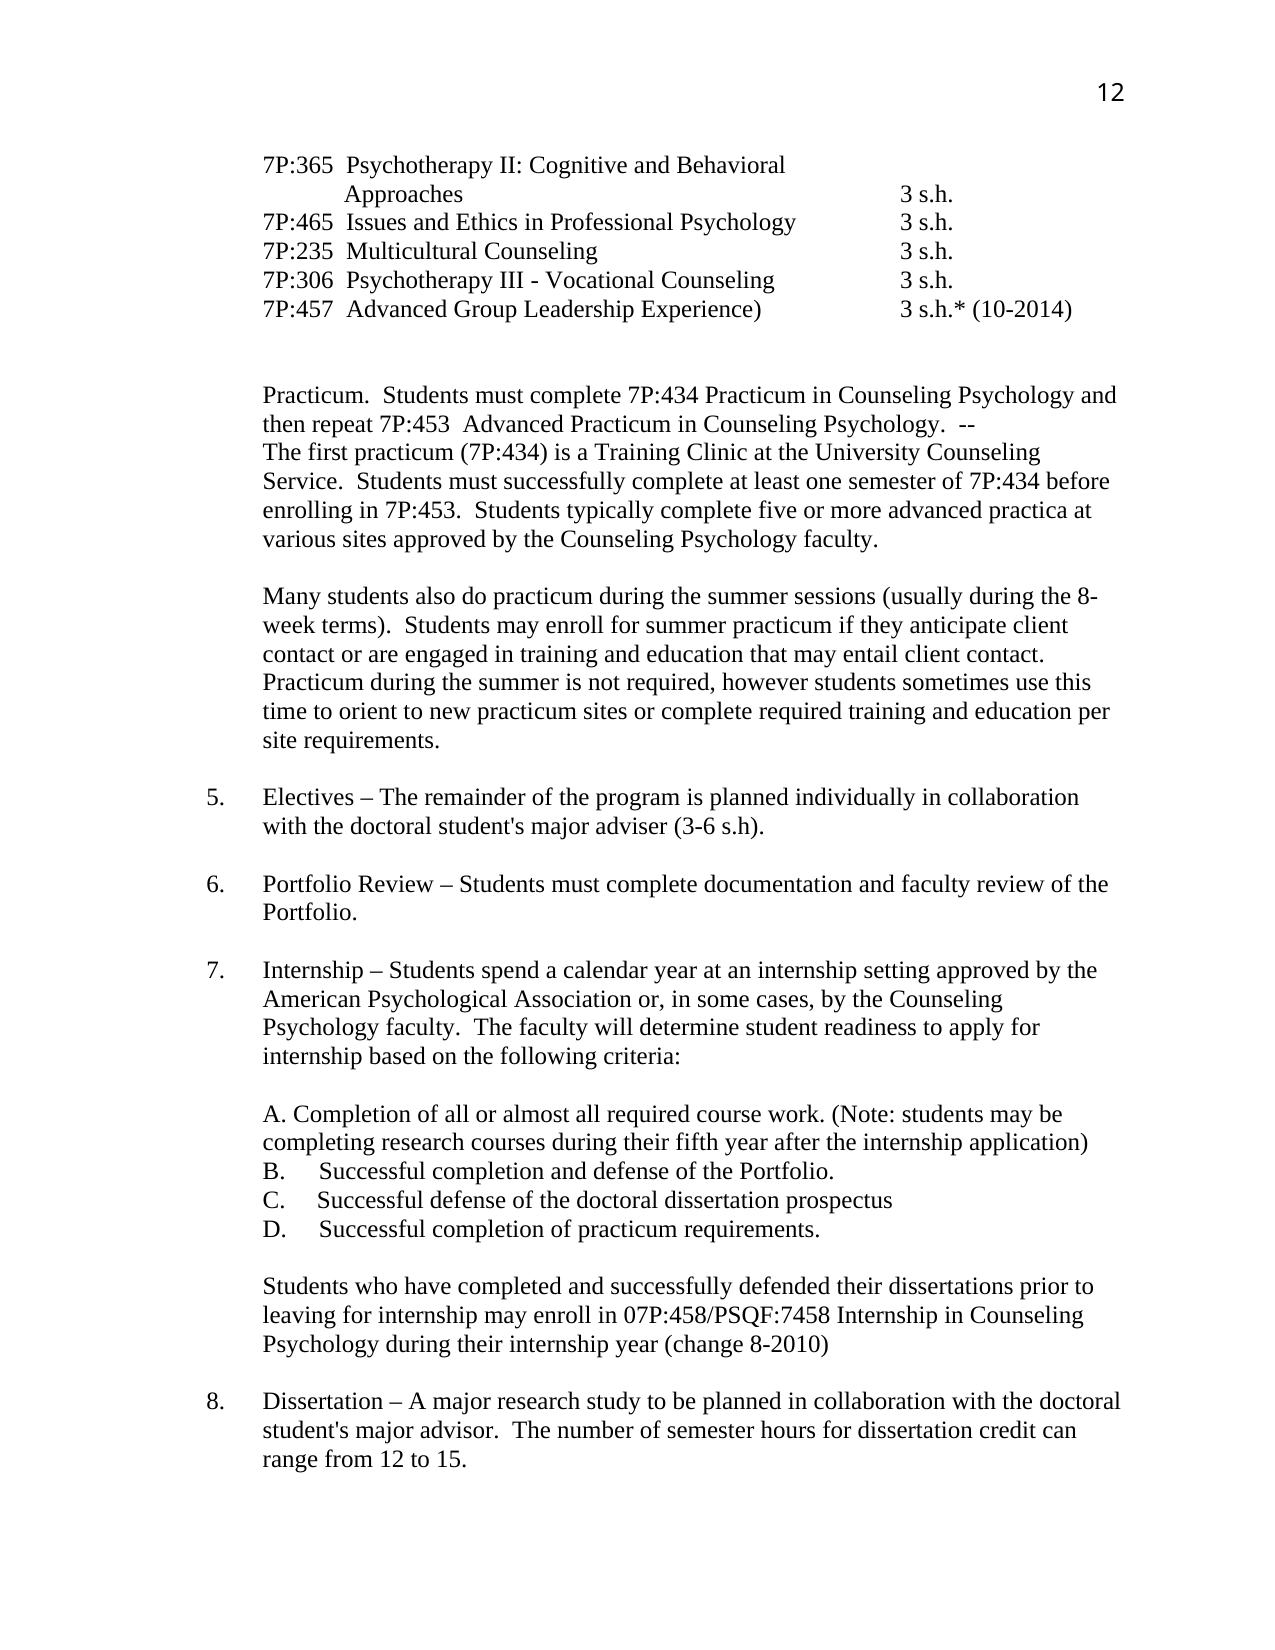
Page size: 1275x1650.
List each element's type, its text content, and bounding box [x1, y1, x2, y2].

text The first practicum (7P:434) is a Training Clinic at the University Counseling Service. Students must successfully complete at least one semester of 7P:434 before enrolling in 7P:453. Students typically complete five or more advanced practica at various sites approved by the Counseling Psychology faculty. [262, 437, 1125, 552]
text 7P:465 Issues and Ethics in Professional Psychology 3 s.h. [262, 207, 1125, 236]
text 7P:235 Multicultural Counseling 3 s.h. [262, 236, 1125, 265]
text C. Successful defense of the doctoral dissertation prospectus [206, 1185, 1125, 1214]
text Practicum. Students must complete 7P:434 Practicum in Counseling Psychology and then repeat 7P:453 Advanced Practicum in Counseling Psychology. -- [262, 380, 1125, 437]
text Many students also do practicum during the summer sessions (usually during the 8-week terms). Students may enroll for summer practicum if they anticipate client contact or are engaged in training and education that may entail client contact. Practicum during the summer is not required, however students sometimes use this time to orient to new practicum sites or complete required training and education per site requirements. [262, 581, 1125, 754]
text 7P:365 Psychotherapy II: Cognitive and Behavioral [262, 150, 1125, 179]
text 8. Dissertation – A major research study to be planned in collaboration with the doctoral student's major advisor. The number of semester hours for dissertation credit can range from 12 to 15. [206, 1386, 1125, 1472]
text D. Successful completion of practicum requirements. [206, 1214, 1125, 1242]
text Students who have completed and successfully defended their dissertations prior to leaving for internship may enroll in 07P:458/PSQF:7458 Internship in Counseling Psychology during their internship year (change 8-2010) [262, 1271, 1125, 1357]
text B. Successful completion and defense of the Portfolio. [206, 1156, 1125, 1185]
text 6. Portfolio Review – Students must complete documentation and faculty review of the Portfolio. [206, 869, 1125, 926]
text 7P:457 Advanced Group Leadership Experience) 3 s.h.* (10-2014) [262, 294, 1125, 322]
text 5. Electives – The remainder of the program is planned individually in collaboration with the doctoral student's major adviser (3-6 s.h). [206, 782, 1125, 840]
text 7P:306 Psychotherapy III - Vocational Counseling 3 s.h. [262, 265, 1125, 294]
text Approaches 3 s.h. [262, 179, 1125, 207]
text A. Completion of all or almost all required course work. (Note: students may be completing research courses during their fifth year after the internship application) [206, 1099, 1125, 1156]
text 7. Internship – Students spend a calendar year at an internship setting approved by the American Psychological Association or, in some cases, by the Counseling Psychology faculty. The faculty will determine student readiness to apply for internship based on the following criteria: [206, 955, 1125, 1070]
